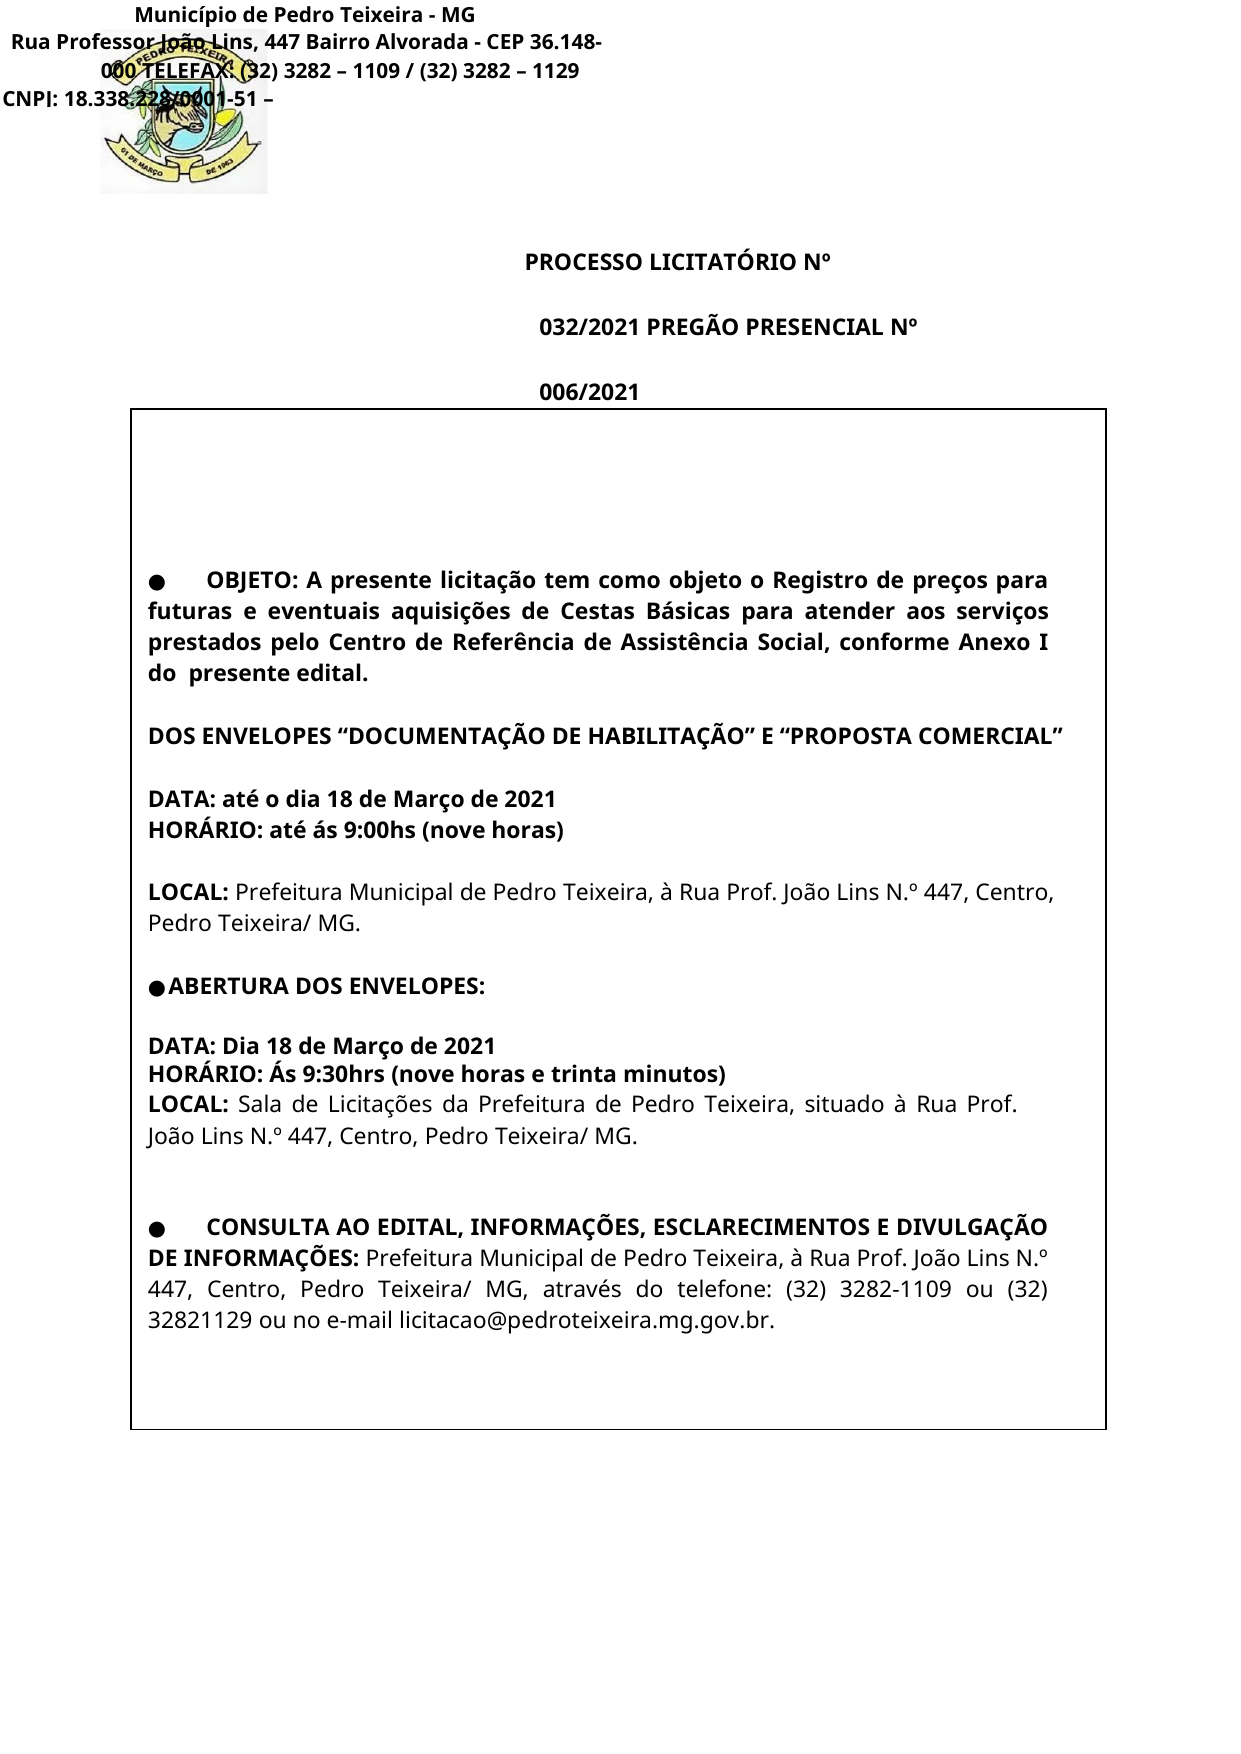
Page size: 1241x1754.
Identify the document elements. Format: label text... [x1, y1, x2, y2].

list CONSULTA AO EDITAL, INFORMAÇÕES, ESCLARECIMENTOS E DIVULGAÇÃO DE INFORMAÇÕES: Prefeitura Municipal de Pedro Teixeira, à Rua Prof. João Lins N.º 447, Centro, Pedro Teixeira/ MG, através do telefone: (32) 3282-1109 ou (32) 32821129 ou no e-mail licitacao@pedroteixeira.mg.gov.br. [148, 1211, 1049, 1336]
text LOCAL: Sala de Licitações da Prefeitura de Pedro Teixeira, situado à Rua Prof. João Lins N.º 447, Centro, Pedro Teixeira/ MG. [148, 1088, 1066, 1151]
text DATA: até o dia 18 de Março de 2021 HORÁRIO: até ás 9:00hs (nove horas) [148, 782, 610, 845]
subtitle DOS ENVELOPES “DOCUMENTAÇÃO DE HABILITAÇÃO” E “PROPOSTA COMERCIAL” [148, 720, 1134, 751]
subtitle PROCESSO LICITATÓRIO Nº 032/2021 PREGÃO PRESENCIAL Nº 006/2021 [524, 246, 924, 408]
subtitle HORÁRIO: Ás 9:30hrs (nove horas e trinta minutos) [148, 1060, 1134, 1088]
subtitle ABERTURA DOS ENVELOPES: [148, 969, 1134, 1001]
text DATA: Dia 18 de Março de 2021 [148, 1032, 1134, 1060]
picture [100, 29, 268, 194]
list OBJETO: A presente licitação tem como objeto o Registro de preços para futuras e eventuais aquisições de Cestas Básicas para atender aos serviços prestados pelo Centro de Referência de Assistência Social, conforme Anexo I do presente edital. [148, 564, 1049, 689]
text LOCAL: Prefeitura Municipal de Pedro Teixeira, à Rua Prof. João Lins N.º 447, Centro, Pedro Teixeira/ MG. [148, 876, 1066, 938]
